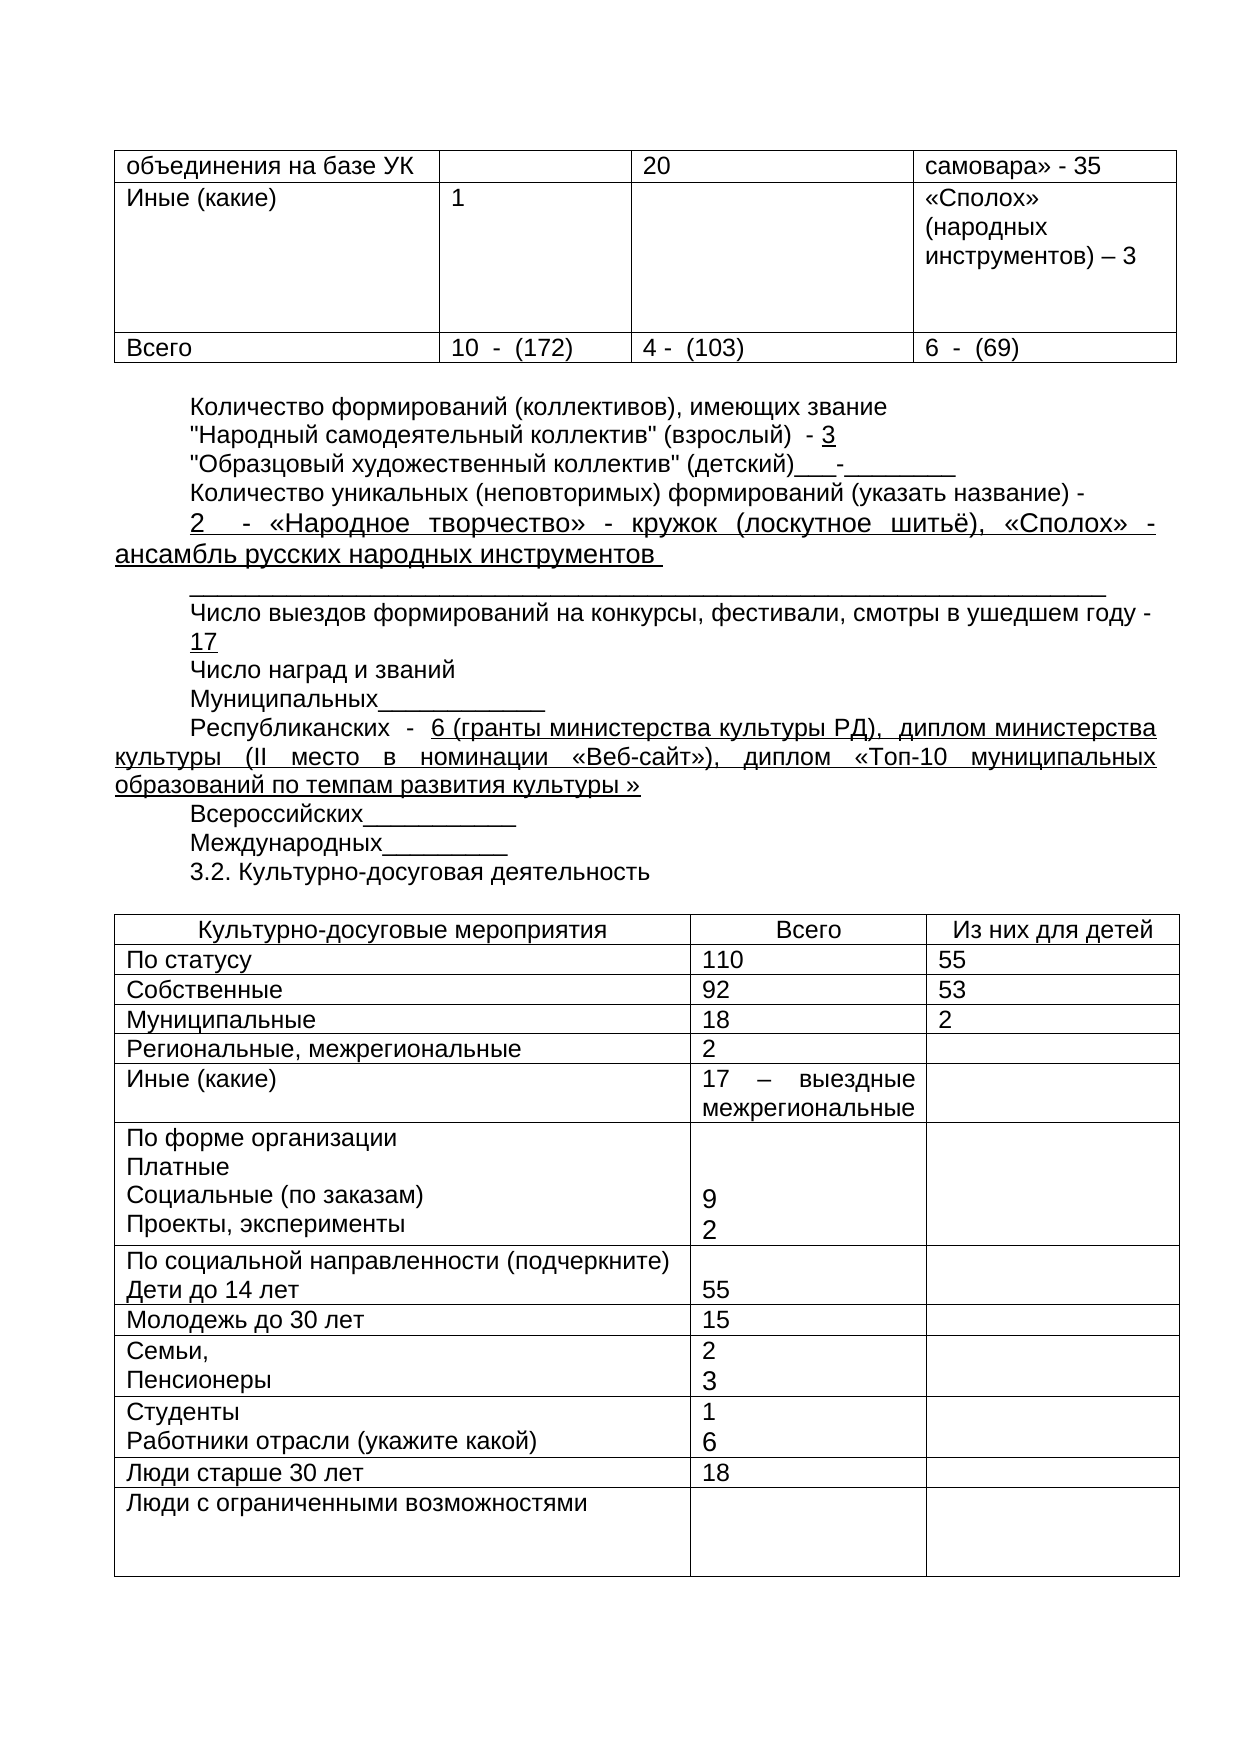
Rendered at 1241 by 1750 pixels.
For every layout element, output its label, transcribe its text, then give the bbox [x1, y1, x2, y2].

table_header Культурно-досуговые мероприятия [115, 915, 690, 944]
table_cell 53 [927, 975, 1179, 1003]
text "Народный самодеятельный коллектив" (взрослый) - 3 [114, 420, 1157, 449]
text Республиканских - 6 (гранты министерства культуры РД), диплом министерства культуры (II место в номинации «Веб-сайт»), диплом «Топ-10 муниципальных образований по темпам развития культуры » [114, 768, 1157, 799]
table_cell 2 [927, 1005, 1179, 1033]
text 3.2. Культурно-досуговая деятельность [114, 857, 1157, 885]
text Число выездов формирований на конкурсы, фестивали, смотры в ушедшем году - [114, 598, 1157, 627]
table_cell По форме организации Платные Социальные (по заказам) Проекты, эксперименты [115, 1123, 690, 1245]
table_header Из них для детей [927, 915, 1179, 944]
text Международных_________ [114, 828, 1157, 857]
table_cell Люди с ограниченными возможностями [115, 1488, 690, 1576]
table_cell Молодежь до 30 лет [115, 1305, 690, 1335]
table_cell По социальной направленности (подчеркните) Дети до 14 лет [115, 1246, 690, 1304]
text 17 [114, 627, 1157, 655]
table_cell 9 2 [691, 1123, 926, 1245]
table_cell [927, 1336, 1179, 1396]
table_cell 55 [927, 945, 1179, 974]
table_cell 2 3 [691, 1336, 926, 1396]
text Количество уникальных (неповторимых) формирований (указать название) - [114, 478, 1157, 507]
table_cell По статусу [115, 945, 690, 974]
text Муниципальных____________ [114, 684, 1157, 713]
text "Образцовый художественный коллектив" (детский)___-________ [114, 449, 1157, 478]
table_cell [115, 151, 439, 182]
table_cell [927, 1064, 1179, 1122]
table_cell 6 - (69) [914, 333, 1176, 362]
table_cell 2 [691, 1034, 926, 1063]
table_header Всего [691, 915, 926, 944]
table_cell Муниципальные [115, 1005, 690, 1033]
table_cell 18 [691, 1458, 926, 1487]
table_cell Студенты Работники отрасли (укажите какой) [115, 1397, 690, 1457]
table_cell [927, 1034, 1179, 1063]
table_cell 1 [440, 183, 631, 332]
table_cell 15 [691, 1305, 926, 1335]
table_cell [927, 1488, 1179, 1576]
table_cell 18 [691, 1005, 926, 1033]
table_cell Собственные [115, 975, 690, 1003]
table_cell Всего [115, 333, 439, 362]
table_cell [632, 151, 913, 182]
table_cell 110 [691, 945, 926, 974]
table_cell Иные (какие) [115, 1064, 690, 1122]
table_cell [927, 1458, 1179, 1487]
text Республиканских - 6 (гранты министерства культуры РД), диплом министерства культуры (II место в номинации «Веб-сайт»), диплом «Топ-10 муниципальных образований по темпам развития культуры » [114, 713, 1157, 767]
table_cell [632, 183, 913, 332]
table_cell 17 – выездные межрегиональные [691, 1064, 926, 1122]
table_cell 1 6 [691, 1397, 926, 1457]
text Количество формирований (коллективов), имеющих звание [114, 392, 1157, 420]
text Число наград и званий [114, 655, 1157, 684]
text Всероссийских___________ [114, 799, 1157, 828]
table_cell [927, 1305, 1179, 1335]
table_cell 92 [691, 975, 926, 1003]
table_cell 55 [691, 1246, 926, 1304]
table_cell [927, 1397, 1179, 1457]
table_cell [927, 1123, 1179, 1245]
text 2 - «Народное творчество» - кружок (лоскутное шитьё), «Сполох» - ансамбль русских народных инструментов [114, 507, 1157, 569]
table_cell Иные (какие) [115, 183, 439, 332]
table_cell Региональные, межрегиональные [115, 1034, 690, 1063]
table_cell «Сполох» (народных инструментов) – 3 [914, 183, 1176, 332]
table_cell Люди старше 30 лет [115, 1458, 690, 1487]
table_cell [691, 1488, 926, 1576]
table_cell 10 - (172) [440, 333, 631, 362]
table_cell [927, 1246, 1179, 1304]
table_cell 2 [440, 151, 631, 182]
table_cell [914, 151, 1176, 182]
text __________________________________________________________________ [114, 569, 1157, 598]
table_cell 4 - (103) [632, 333, 913, 362]
table_cell Семьи, Пенсионеры [115, 1336, 690, 1396]
